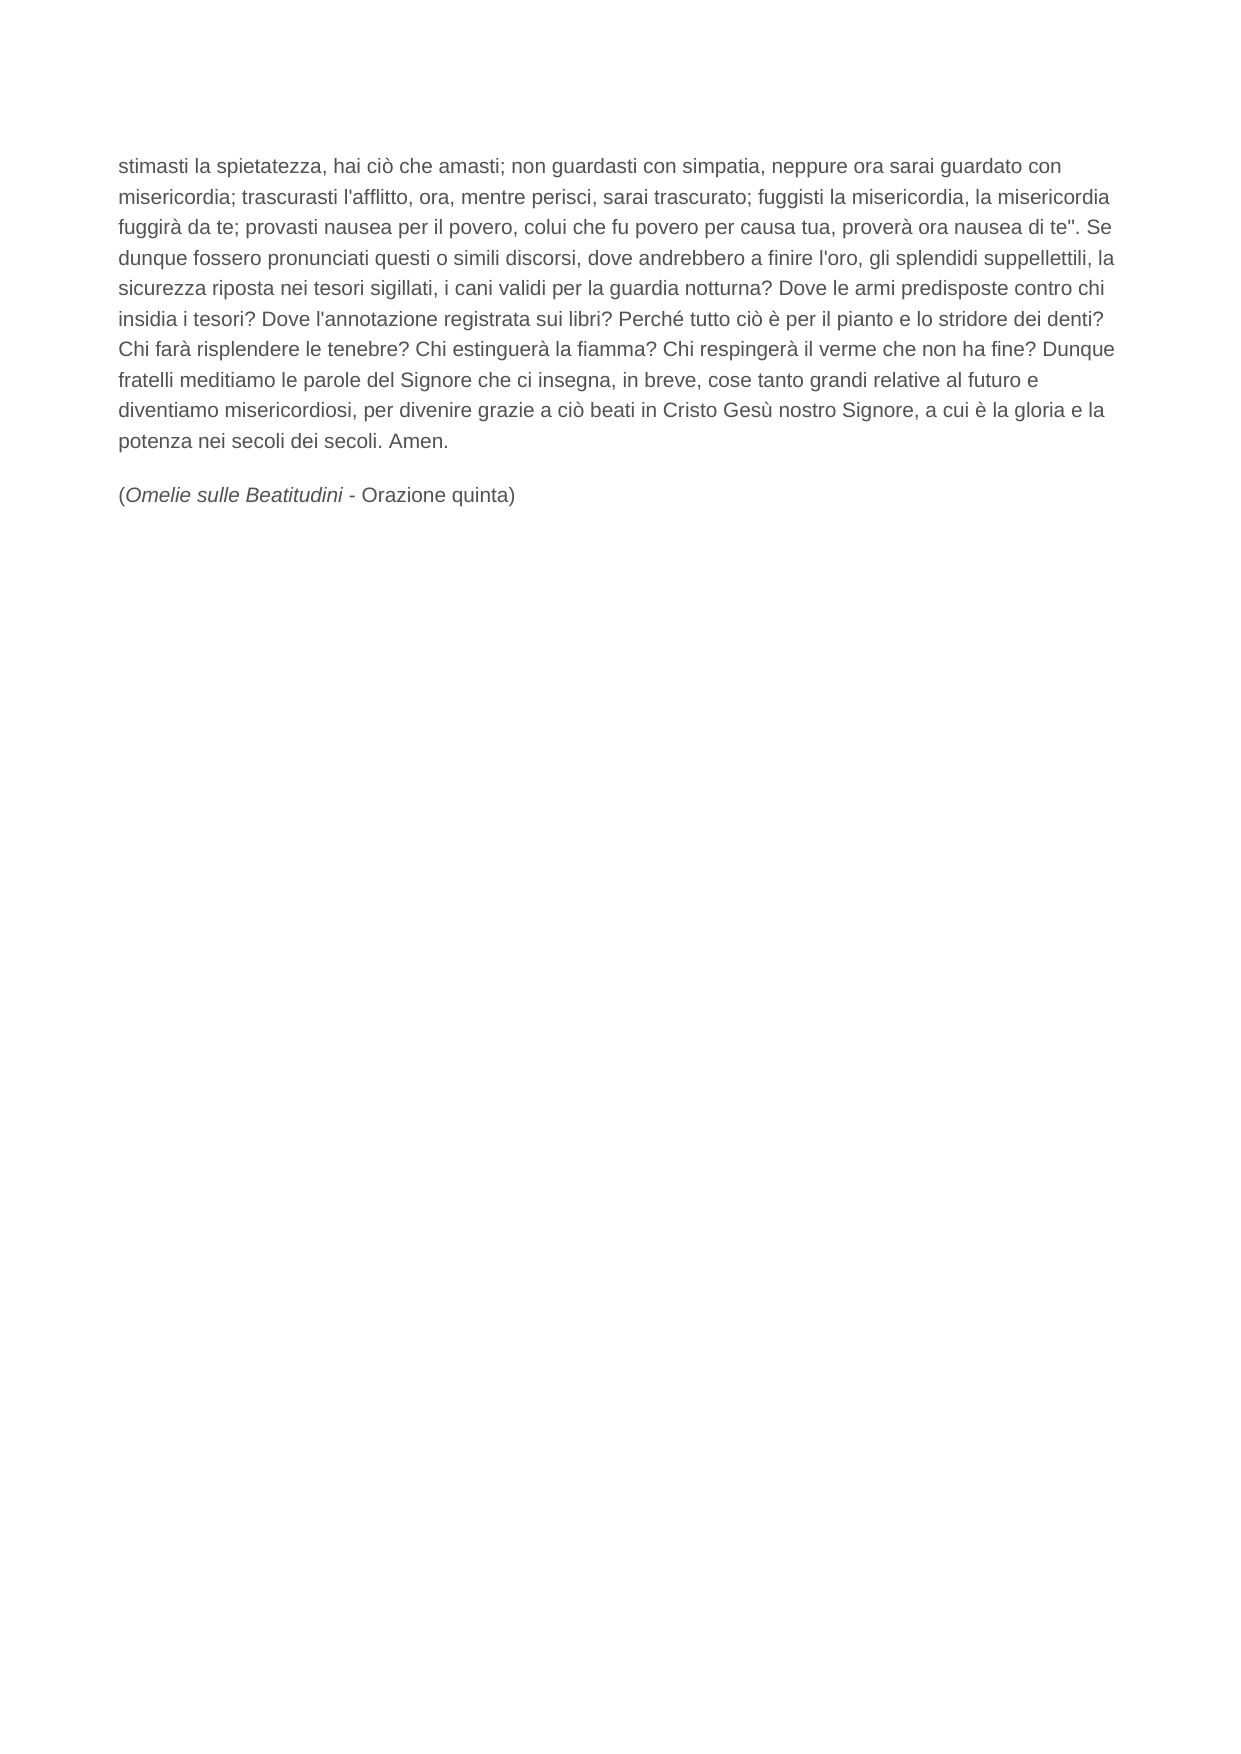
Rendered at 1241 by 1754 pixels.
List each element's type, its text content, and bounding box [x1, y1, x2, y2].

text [118, 148, 1122, 453]
text (Omelie sulle Beatitudini - Orazione quinta) [118, 476, 1122, 507]
